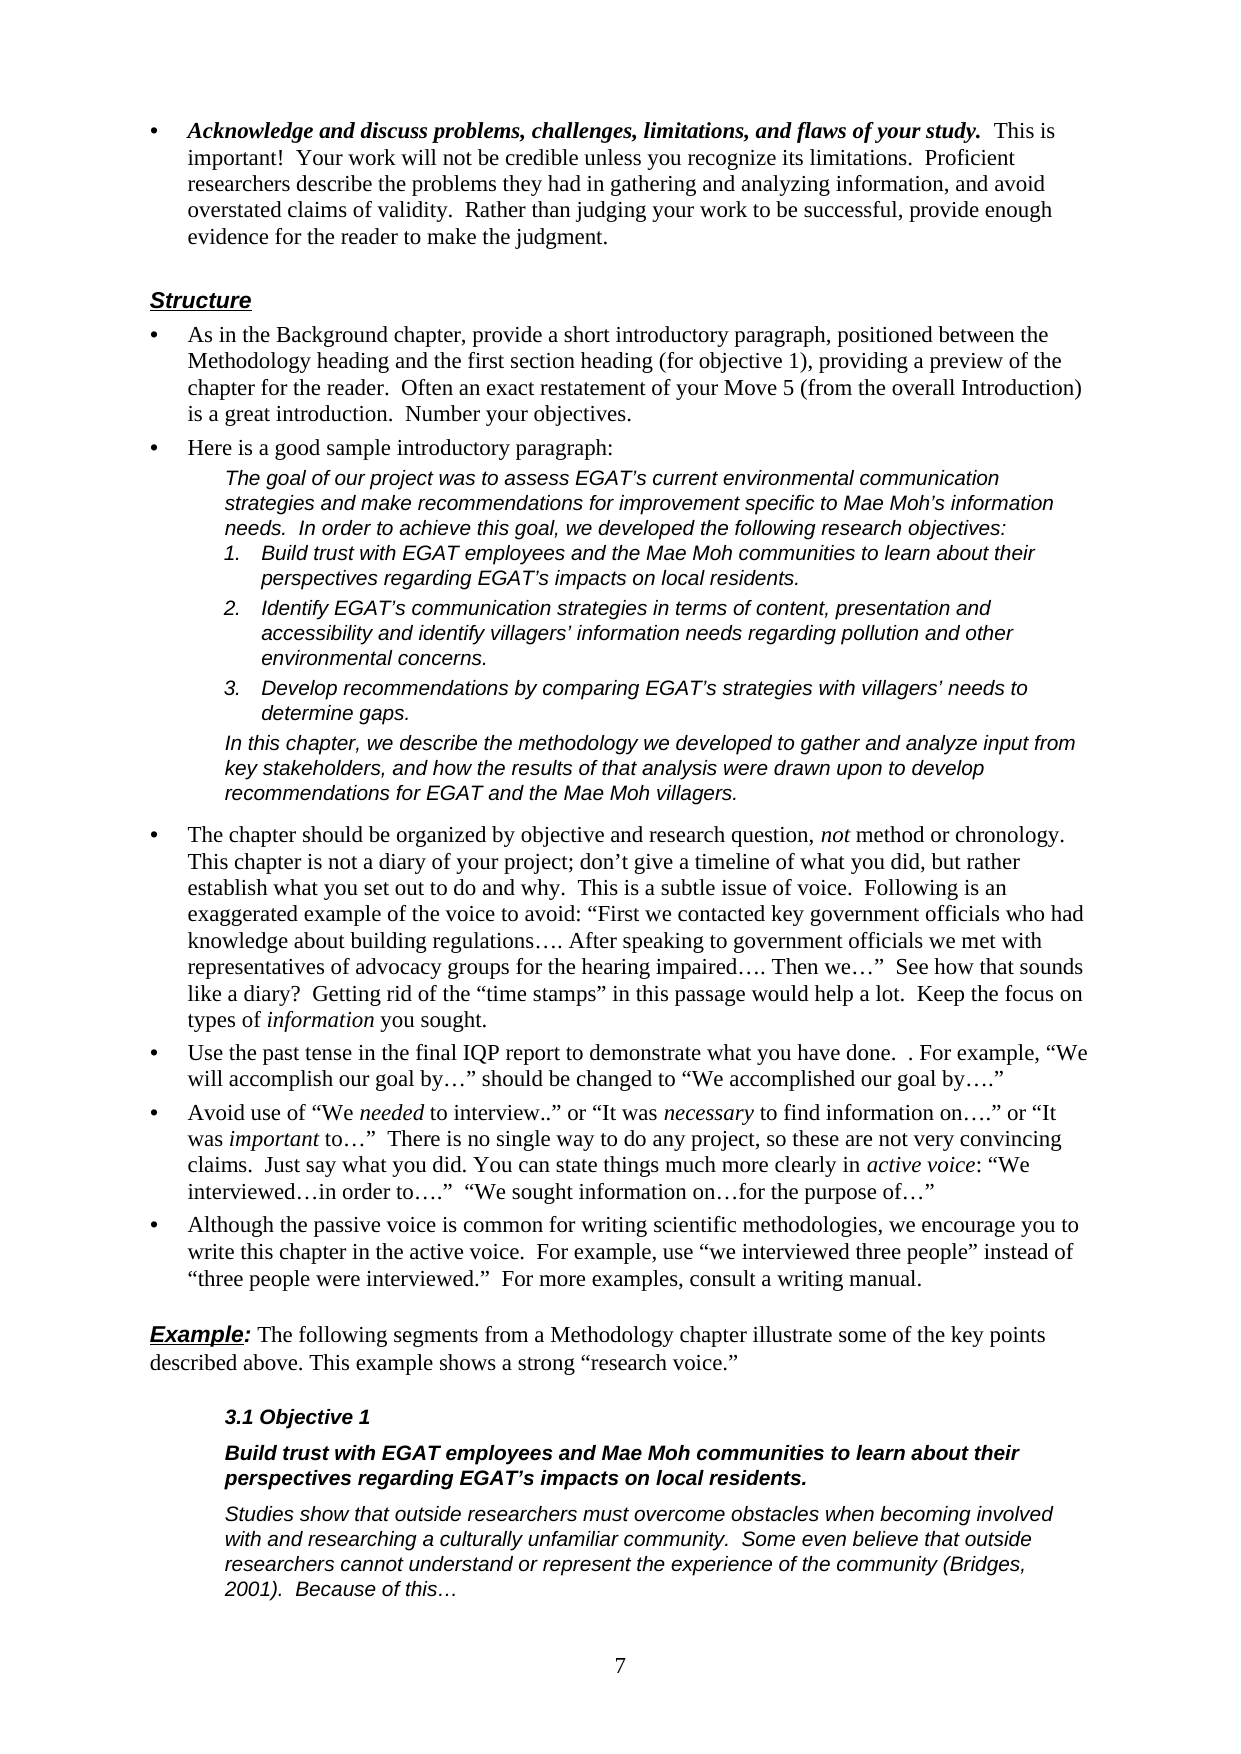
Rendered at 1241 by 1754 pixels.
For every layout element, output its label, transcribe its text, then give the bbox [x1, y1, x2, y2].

text In this chapter, we describe the methodology we developed to gather and analyze input from key stakeholders, and how the results of that analysis were drawn upon to develop recommendations for EGAT and the Mae Moh villagers. [224, 731, 1091, 805]
text 3.1 Objective 1 [224, 1404, 1116, 1428]
list Identify EGAT’s communication strategies in terms of content, presentation and accessibility and identify villagers’ information needs regarding pollution and other environmental concerns. [223, 596, 1091, 669]
list The chapter should be organized by objective and research question, not method or chronology. This chapter is not a diary of your project; don’t give a timeline of what you did, but rather establish what you set out to do and why. This is a subtle issue of voice. Following is an exaggerated example of the voice to avoid: “First we contacted key government officials who had knowledge about building regulations…. After speaking to government officials we met with representatives of advocacy groups for the hearing impaired…. Then we…” See how that sounds like a diary? Getting rid of the “time stamps” in this passage would help a lot. Keep the focus on types of information you sought. [150, 821, 1091, 1032]
list Build trust with EGAT employees and the Mae Moh communities to learn about their perspectives regarding EGAT’s impacts on local residents. [223, 540, 1091, 589]
list Develop recommendations by comparing EGAT’s strategies with villagers’ needs to determine gaps. [223, 676, 1091, 725]
subtitle Structure [149, 287, 1116, 313]
list As in the Background chapter, provide a short introductory paragraph, positioned between the Methodology heading and the first section heading (for objective 1), providing a preview of the chapter for the reader. Often an exact restatement of your Move 5 (from the overall Introduction) is a great introduction. Number your objectives. [150, 321, 1091, 426]
text Build trust with EGAT employees and Mae Moh communities to learn about their perspectives regarding EGAT’s impacts on local residents. [224, 1441, 1116, 1489]
list Here is a good sample introductory paragraph: [150, 433, 1091, 460]
text Example: The following segments from a Methodology chapter illustrate some of the key points described above. This example shows a strong “research voice.” [149, 1321, 1091, 1375]
list Although the passive voice is common for writing scientific methodologies, we encourage you to write this chapter in the active voice. For example, use “we interviewed three people” instead of “three people were interviewed.” For more examples, consult a writing manual. [150, 1211, 1091, 1292]
list Use the past tense in the final IQP report to demonstrate what you have done. . For example, “We will accomplish our goal by…” should be changed to “We accomplished our goal by….” [150, 1039, 1091, 1092]
list Avoid use of “We needed to interview..” or “It was necessary to find information on….” or “It was important to…” There is no single way to do any project, so these are not very convincing claims. Just say what you did. You can state things much more clearly in active voice: “We interviewed…in order to….” “We sought information on…for the purpose of…” [150, 1099, 1091, 1204]
text The goal of our project was to assess EGAT’s current environmental communication strategies and make recommendations for improvement specific to Mae Moh’s information needs. In order to achieve this goal, we developed the following research objectives: [224, 466, 1091, 539]
list Acknowledge and discuss problems, challenges, limitations, and flaws of your study. This is important! Your work will not be credible unless you recognize its limitations. Proficient researchers describe the problems they had in gathering and analyzing information, and avoid overstated claims of validity. Rather than judging your work to be successful, provide enough evidence for the reader to make the judgment. [150, 117, 1091, 249]
text Studies show that outside researchers must overcome obstacles when becoming involved with and researching a culturally unfamiliar community. Some even believe that outside researchers cannot understand or represent the experience of the community (Bridges, 2001). Because of this… [224, 1502, 1091, 1601]
